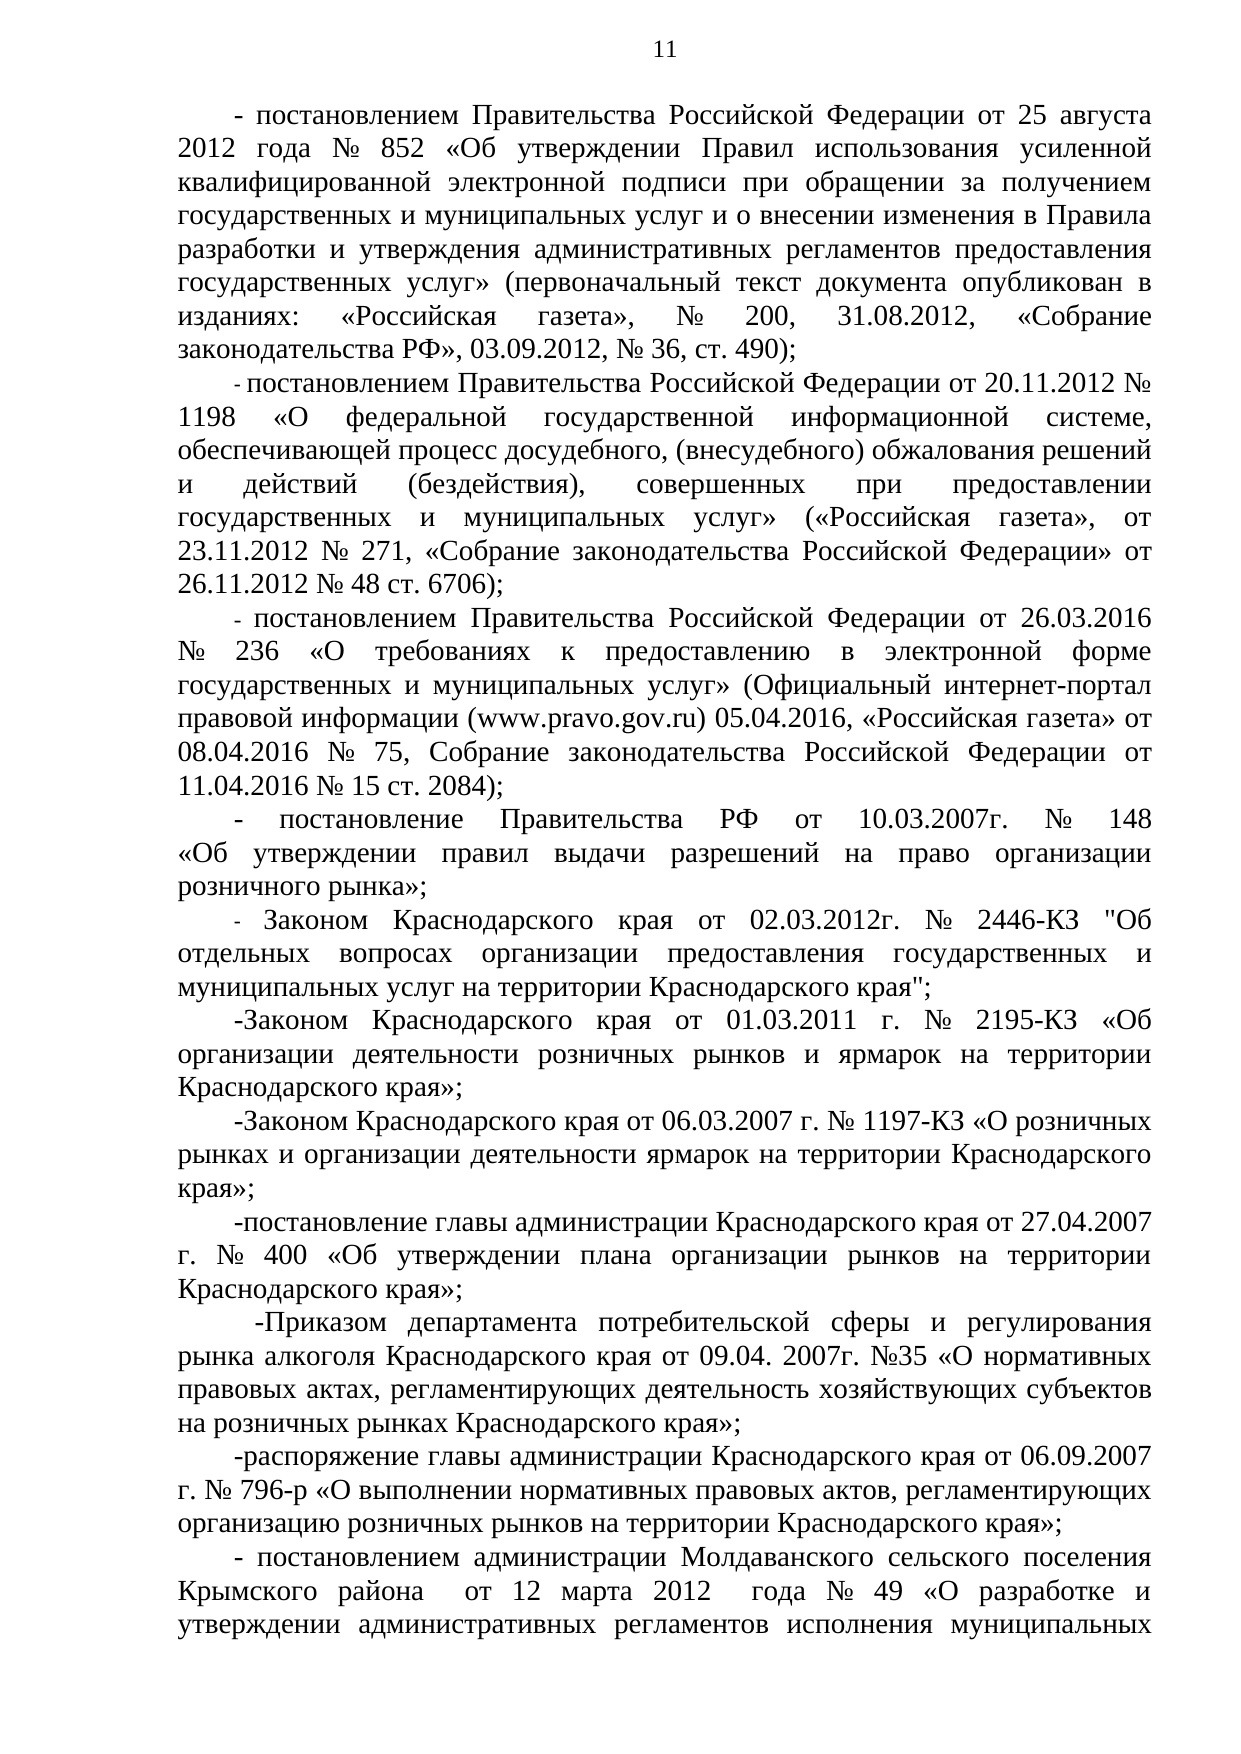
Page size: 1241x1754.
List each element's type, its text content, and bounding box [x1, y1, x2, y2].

text -Приказом департамента потребительской сферы и регулирования рынка алкоголя Краснодарского края от 09.04. 2007г. №35 «О нормативных правовых актах, регламентирующих деятельность хозяйствующих субъектов на розничных рынках Краснодарского края»; [177, 1304, 1152, 1438]
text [177, 1539, 1152, 1640]
text - постановлением Правительства Российской Федерации от 25 августа 2012 года № 852 «Об утверждении Правил использования усиленной квалифицированной электронной подписи при обращении за получением государственных и муниципальных услуг и о внесении изменения в Правила разработки и утверждения административных регламентов предоставления государственных услуг» (первоначальный текст документа опубликован в изданиях: «Российская газета», № 200, 31.08.2012, «Собрание законодательства РФ», 03.09.2012, № 36, ст. 490); [177, 97, 1152, 365]
text -постановление главы администрации Краснодарского края от 27.04.2007 г. № 400 «Об утверждении плана организации рынков на территории Краснодарского края»; [177, 1204, 1152, 1304]
text -распоряжение главы администрации Краснодарского края от 06.09.2007 г. № 796-р «О выполнении нормативных правовых актов, регламентирующих организацию розничных рынков на территории Краснодарского края»; [177, 1438, 1152, 1539]
text -Законом Краснодарского края от 01.03.2011 г. № 2195-КЗ «Об организации деятельности розничных рынков и ярмарок на территории Краснодарского края»; [177, 1002, 1152, 1103]
text -Законом Краснодарского края от 06.03.2007 г. № 1197-КЗ «О розничных рынках и организации деятельности ярмарок на территории Краснодарского края»; [177, 1103, 1152, 1204]
text - постановление Правительства РФ от 10.03.2007г. № 148 «Об утверждении правил выдачи разрешений на право организации розничного рынка»; [177, 801, 1152, 902]
text - постановлением Правительства Российской Федерации от 26.03.2016 № 236 «О требованиях к предоставлению в электронной форме государственных и муниципальных услуг» (Официальный интернет-портал правовой информации (www.pravo.gov.ru) 05.04.2016, «Российская газета» от 08.04.2016 № 75, Собрание законодательства Российской Федерации от 11.04.2016 № 15 ст. 2084); [177, 600, 1152, 801]
text - постановлением Правительства Российской Федерации от 20.11.2012 № 1198 «О федеральной государственной информационной системе, обеспечивающей процесс досудебного, (внесудебного) обжалования решений и действий (бездействия), совершенных при предоставлении государственных и муниципальных услуг» («Российская газета», от 23.11.2012 № 271, «Собрание законодательства Российской Федерации» от 26.11.2012 № 48 ст. 6706); [177, 365, 1152, 600]
text - Законом Краснодарского края от 02.03.2012г. № 2446-КЗ "Об отдельных вопросах организации предоставления государственных и муниципальных услуг на территории Краснодарского края"; [177, 902, 1152, 1002]
